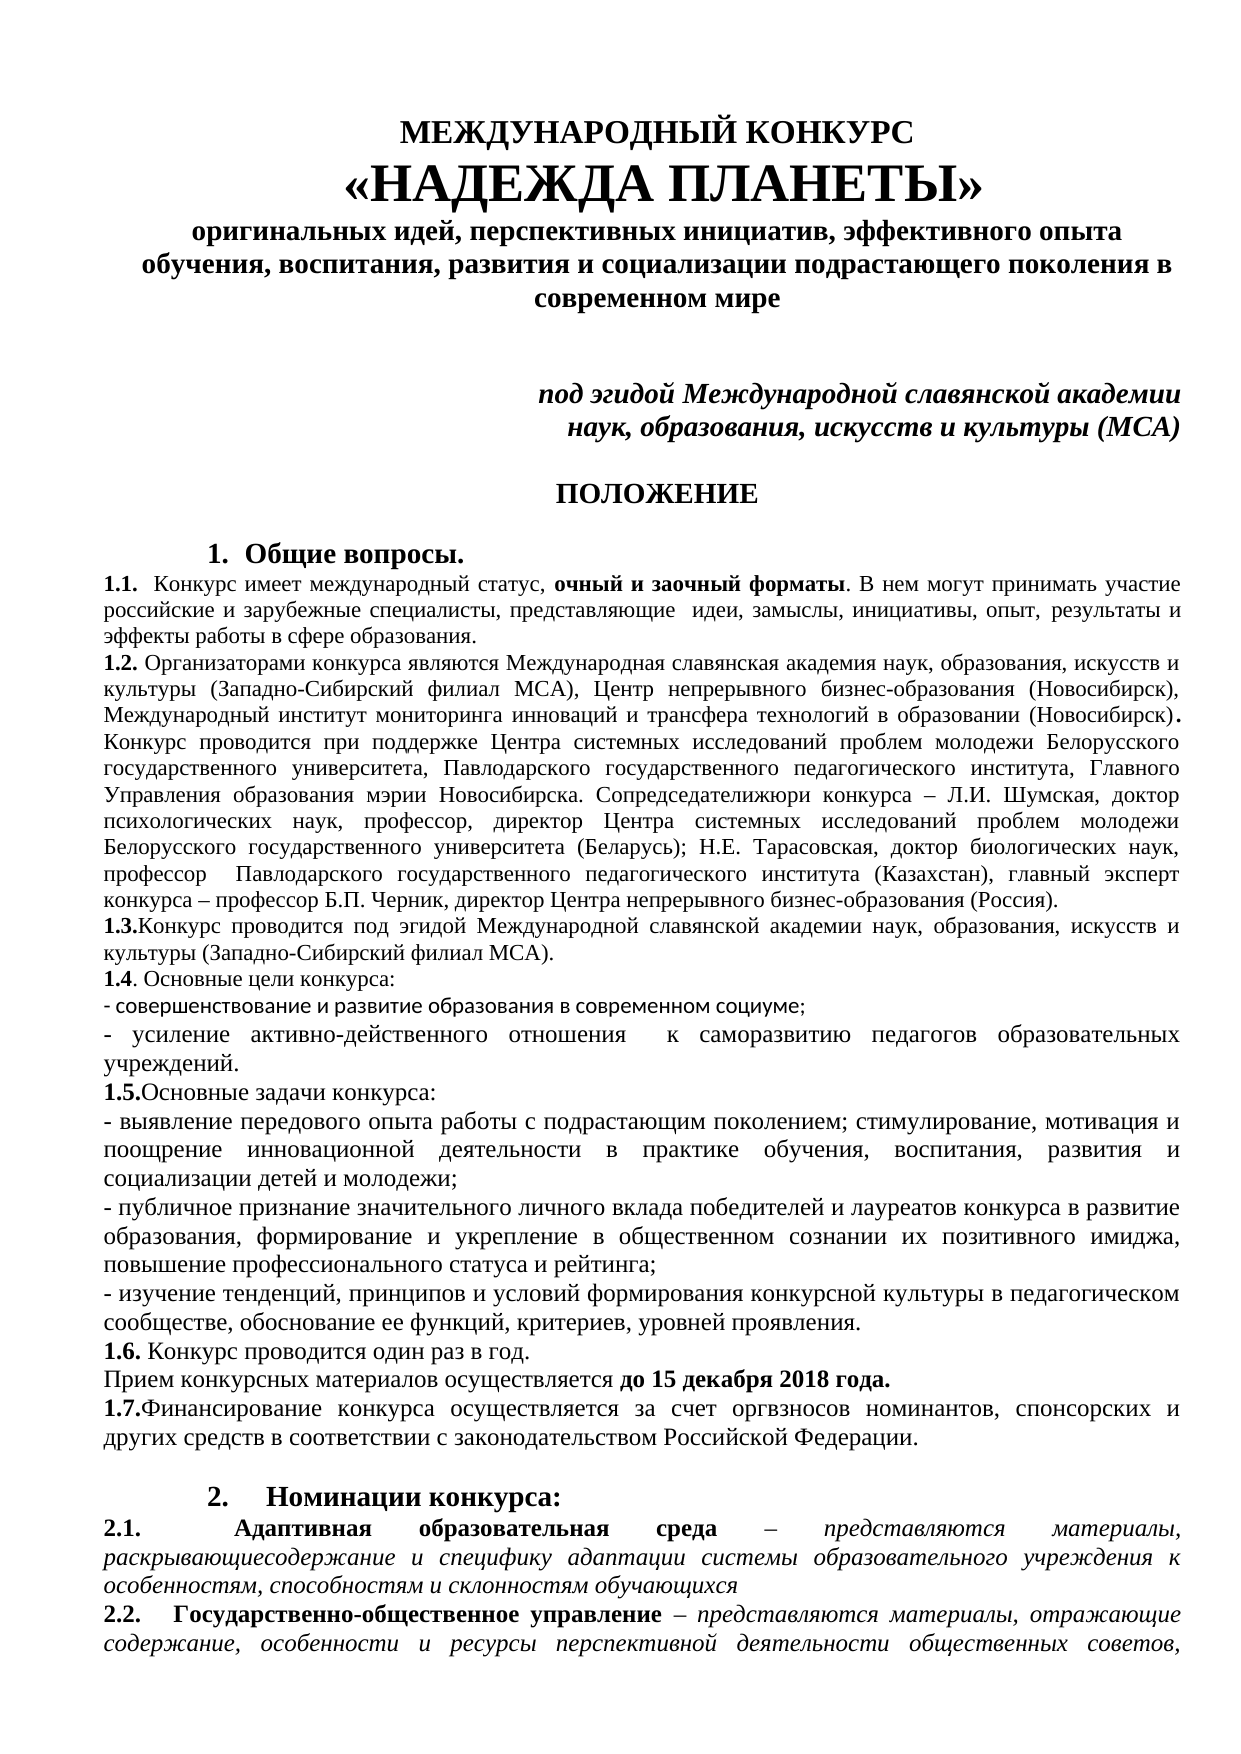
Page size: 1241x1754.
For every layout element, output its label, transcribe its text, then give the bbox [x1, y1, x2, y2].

text наук, образования, искусств и культуры (МСА) [133, 409, 1181, 443]
text «НАДЕЖДА ПЛАНЕТЫ» [133, 151, 1181, 213]
text 1.3.Конкурс проводится под эгидой Международной славянской академии наук, образования, искусств и культуры (Западно-Сибирский филиал МСА). [103, 912, 1181, 965]
text 1.7.Финансирование конкурса осуществляется за счет оргвзносов номинантов, спонсорских и других средств в соответствии с законодательством Российской Федерации. [103, 1393, 1181, 1451]
text 1.4. Основные цели конкурса: [103, 965, 1181, 991]
text 1.2. Организаторами конкурса являются Международная славянская академия наук, образования, искусств и культуры (Западно-Сибирский филиал МСА), Центр непрерывного бизнес-образования (Новосибирск), Международный институт мониторинга инноваций и трансфера технологий в образовании (Новосибирск). Конкурс проводится при поддержке Центра системных исследований проблем молодежи Белорусского государственного университета, Павлодарского государственного педагогического института, Главного Управления образования мэрии Новосибирска. Сопредседателижюри конкурса – Л.И. Шумская, доктор психологических наук, профессор, директор Центра системных исследований проблем молодежи Белорусского государственного университета (Беларусь); Н.Е. Тарасовская, доктор биологических наук, профессор Павлодарского государственного педагогического института (Казахстан), главный эксперт конкурса – профессор Б.П. Черник, директор Центра непрерывного бизнес-образования (Россия). [103, 649, 1181, 912]
text под эгидой Международной славянской академии [133, 376, 1181, 409]
text - совершенствование и развитие образования в современном социуме; [103, 991, 1181, 1019]
text 1.1. Конкурс имеет международный статус, очный и заочный форматы. В нем могут принимать участие российские и зарубежные специалисты, представляющие идеи, замыслы, инициативы, опыт, результаты и эффекты работы в сфере образования. [103, 570, 1181, 649]
list Номинации конкурса: [103, 1479, 1181, 1513]
list Общие вопросы. [207, 536, 1181, 570]
text - выявление передового опыта работы с подрастающим поколением; стимулирование, мотивация и поощрение инновационной деятельности в практике обучения, воспитания, развития и социализации детей и молодежи; [103, 1106, 1181, 1192]
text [103, 1599, 1181, 1657]
text Прием конкурсных материалов осуществляется до 15 декабря 2018 года. [103, 1364, 1181, 1393]
text 1.5.Основные задачи конкурса: [103, 1077, 1181, 1106]
title МЕЖДУНАРОДНЫЙ КОНКУРС [133, 112, 1181, 151]
text - усиление активно-действенного отношения к саморазвитию педагогов образовательных учреждений. [103, 1019, 1181, 1077]
text 2.1. Адаптивная образовательная среда – представляются материалы, раскрывающиесодержание и специфику адаптации системы образовательного учреждения к особенностям, способностям и склонностям обучающихся [103, 1513, 1181, 1599]
text - публичное признание значительного личного вклада победителей и лауреатов конкурса в развитие образования, формирование и укрепление в общественном сознании их позитивного имиджа, повышение профессионального статуса и рейтинга; [103, 1192, 1181, 1278]
text оригинальных идей, перспективных инициатив, эффективного опыта обучения, воспитания, развития и социализации подрастающего поколения в современном мире [133, 213, 1181, 313]
text 1.6. Конкурс проводится один раз в год. [103, 1336, 1181, 1364]
text - изучение тенденций, принципов и условий формирования конкурсной культуры в педагогическом сообществе, обоснование ее функций, критериев, уровней проявления. [103, 1278, 1181, 1336]
subtitle ПОЛОЖЕНИЕ [133, 476, 1181, 510]
